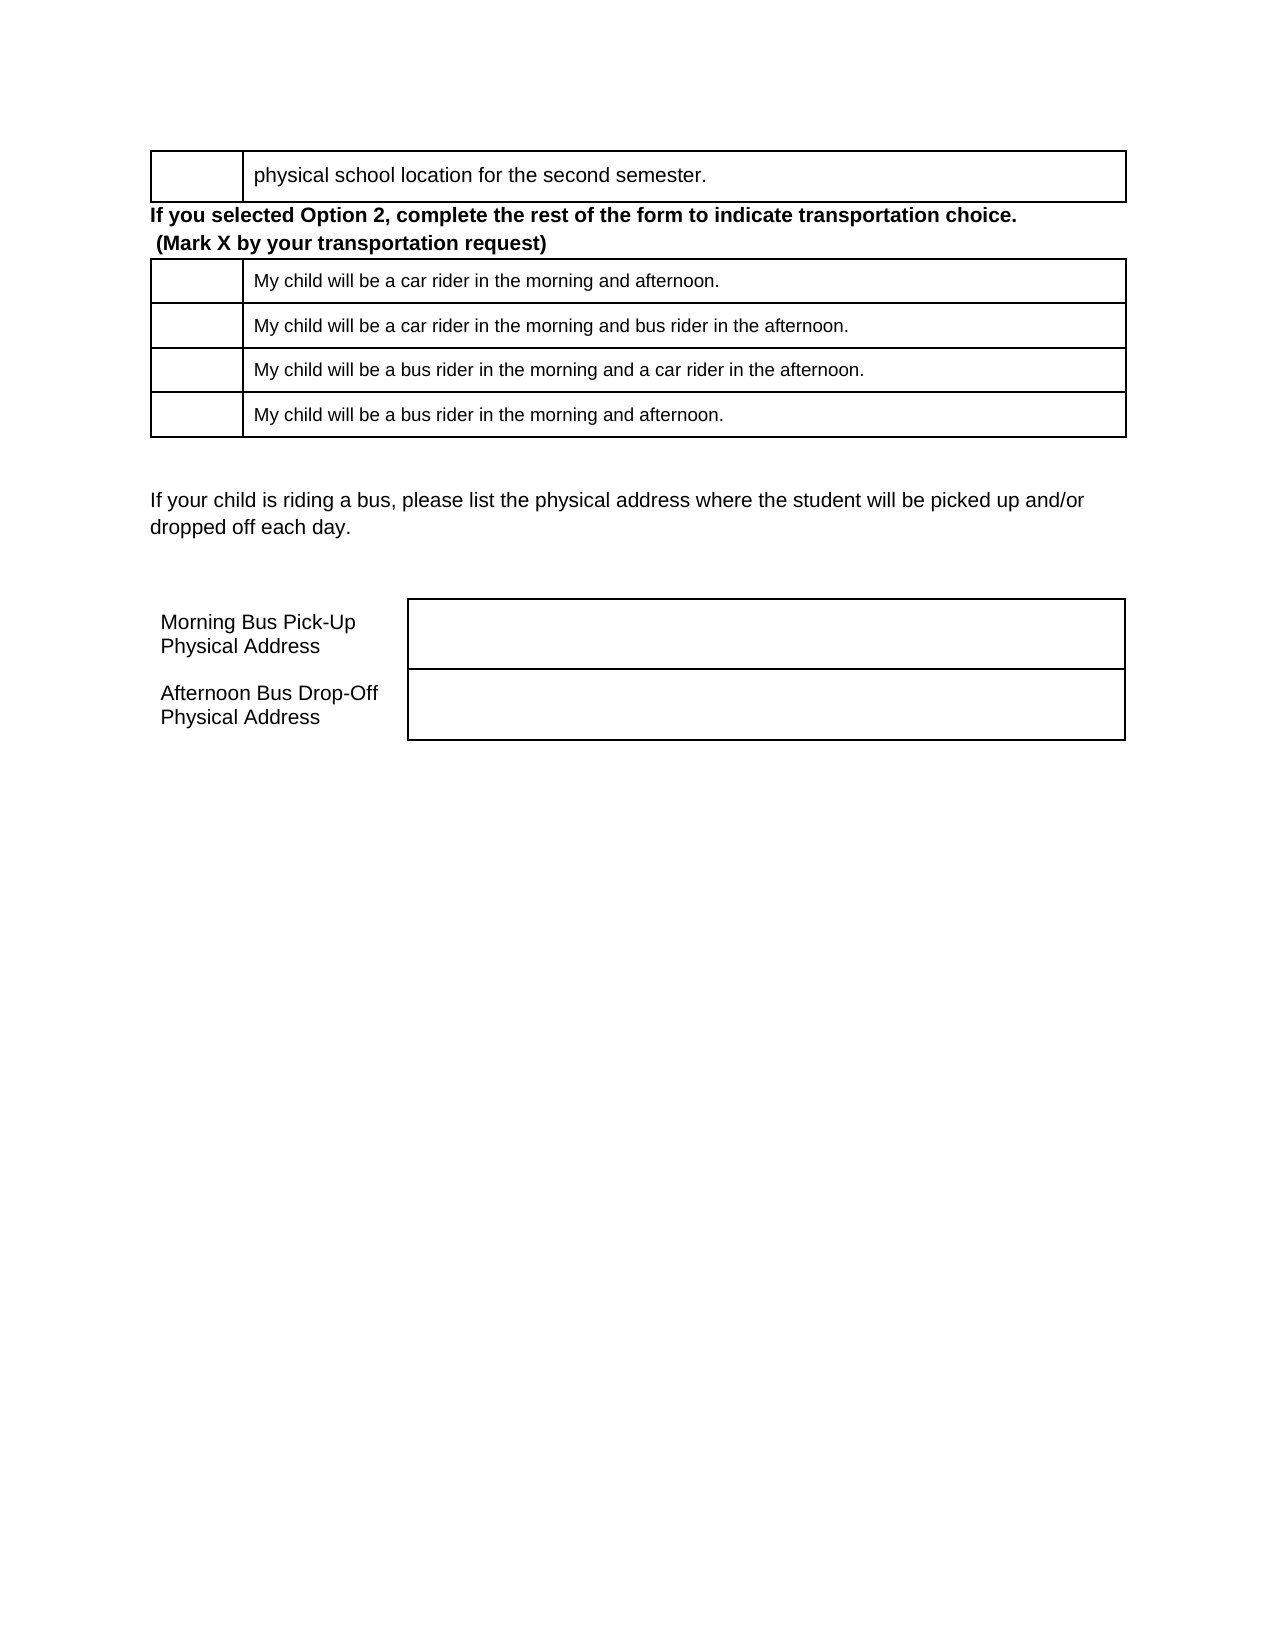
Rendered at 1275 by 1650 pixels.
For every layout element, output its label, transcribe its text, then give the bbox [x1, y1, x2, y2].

table_cell [152, 349, 242, 391]
table_cell [409, 670, 1124, 739]
table_header [409, 600, 1124, 668]
table_cell [152, 393, 242, 436]
table_header [152, 152, 242, 201]
table_header Morning Bus Pick-Up Physical Address [150, 598, 407, 668]
text If you selected Option 2, complete the rest of the form to indicate transportation choice. [150, 203, 1125, 227]
table_cell [152, 304, 242, 347]
table_cell Afternoon Bus Drop-Off Physical Address [150, 668, 407, 739]
table_header [152, 260, 242, 302]
text If your child is riding a bus, please list the physical address where the student will be picked up and/or dropped off each day. [150, 487, 1125, 539]
table_cell My child will be a bus rider in the morning and afternoon. [244, 393, 1125, 436]
text (Mark X by your transportation request) [150, 230, 1125, 254]
table_cell My child will be a bus rider in the morning and a car rider in the afternoon. [244, 349, 1125, 391]
table_cell My child will be a car rider in the morning and bus rider in the afternoon. [244, 304, 1125, 347]
table_header My child will be a car rider in the morning and afternoon. [244, 260, 1125, 302]
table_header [244, 152, 1125, 201]
